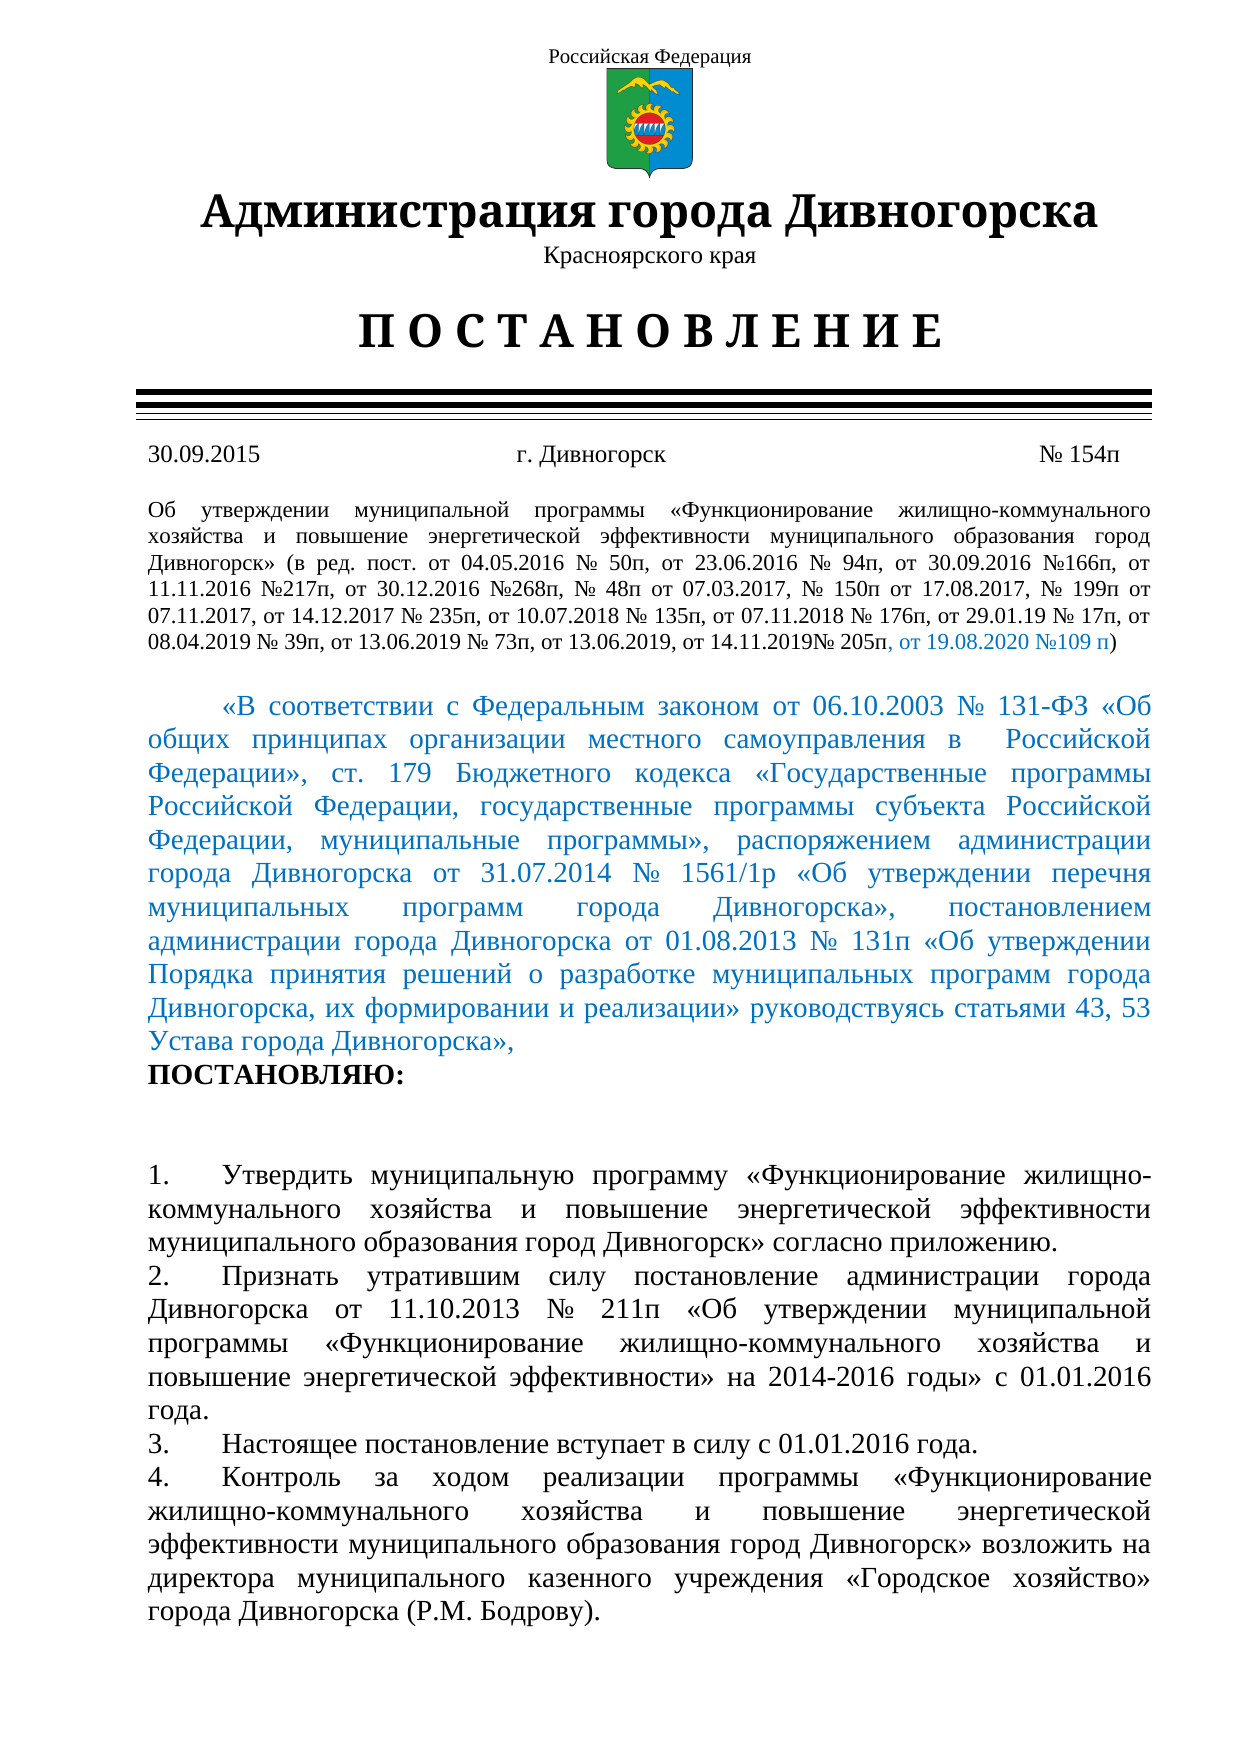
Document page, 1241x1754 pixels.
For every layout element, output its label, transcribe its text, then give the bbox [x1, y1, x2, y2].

text П О С Т А Н О В Л Е Н И Е [148, 298, 1152, 360]
text Администрация города Дивногорска [148, 178, 1152, 241]
text 3. Настоящее постановление вступает в силу с 01.01.2016 года. [148, 1426, 1152, 1459]
text Об утверждении муниципальной программы «Функционирование жилищно-коммунального хозяйства и повышение энергетической эффективности муниципального образования город Дивногорск» (в ред. пост. от 04.05.2016 № 50п, от 23.06.2016 № 94п, от 30.09.2016 №166п, от 11.11.2016 №217п, от 30.12.2016 №268п, № 48п от 07.03.2017, № 150п от 17.08.2017, № 199п от 07.11.2017, от 14.12.2017 № 235п, от 10.07.2018 № 135п, от 07.11.2018 № 176п, от 29.01.19 № 17п, от 08.04.2019 № 39п, от 13.06.2019 № 73п, от 13.06.2019, от 14.11.2019№ 205п, от 19.08.2020 №109 п) [148, 496, 1152, 654]
list Утвердить муниципальную программу «Функционирование жилищно-коммунального хозяйства и повышение энергетической эффективности муниципального образования город Дивногорск» согласно приложению. [148, 1157, 1152, 1258]
text ПОСТАНОВЛЯЮ: [148, 1057, 1152, 1090]
table_cell [615, 414, 1152, 418]
table_header [136, 395, 615, 402]
picture [606, 68, 693, 179]
text Красноярского края [148, 241, 1152, 269]
table_header [615, 395, 1152, 402]
table_header [136, 408, 615, 413]
table_cell [136, 414, 615, 418]
text Российская Федерация [148, 44, 1152, 68]
text 2. Признать утратившим силу постановление администрации города Дивногорска от 11.10.2013 № 211п «Об утверждении муниципальной программы «Функционирование жилищно-коммунального хозяйства и повышение энергетической эффективности» на 2014-2016 годы» с 01.01.2016 года. [148, 1258, 1152, 1426]
table_header [615, 408, 1152, 413]
text 30.09.2015 г. Дивногорск № 154п [148, 439, 1152, 467]
text 4. Контроль за ходом реализации программы «Функционирование жилищно-коммунального хозяйства и повышение энергетической эффективности муниципального образования город Дивногорск» возложить на директора муниципального казенного учреждения «Городское хозяйство» города Дивногорска (Р.М. Бодрову). [148, 1459, 1152, 1627]
text «В соответствии с Федеральным законом от 06.10.2003 № 131-ФЗ «Об общих принципах организации местного самоуправления в Российской Федерации», ст. 179 Бюджетного кодекса «Государственные программы Российской Федерации, государственные программы субъекта Российской Федерации, муниципальные программы», распоряжением администрации города Дивногорска от 31.07.2014 № 1561/1р «Об утверждении перечня муниципальных программ города Дивногорска», постановлением администрации города Дивногорска от 01.08.2013 № 131п «Об утверждении Порядка принятия решений о разработке муниципальных программ города Дивногорска, их формировании и реализации» руководствуясь статьями 43, 53 Устава города Дивногорска», [148, 688, 1152, 1057]
